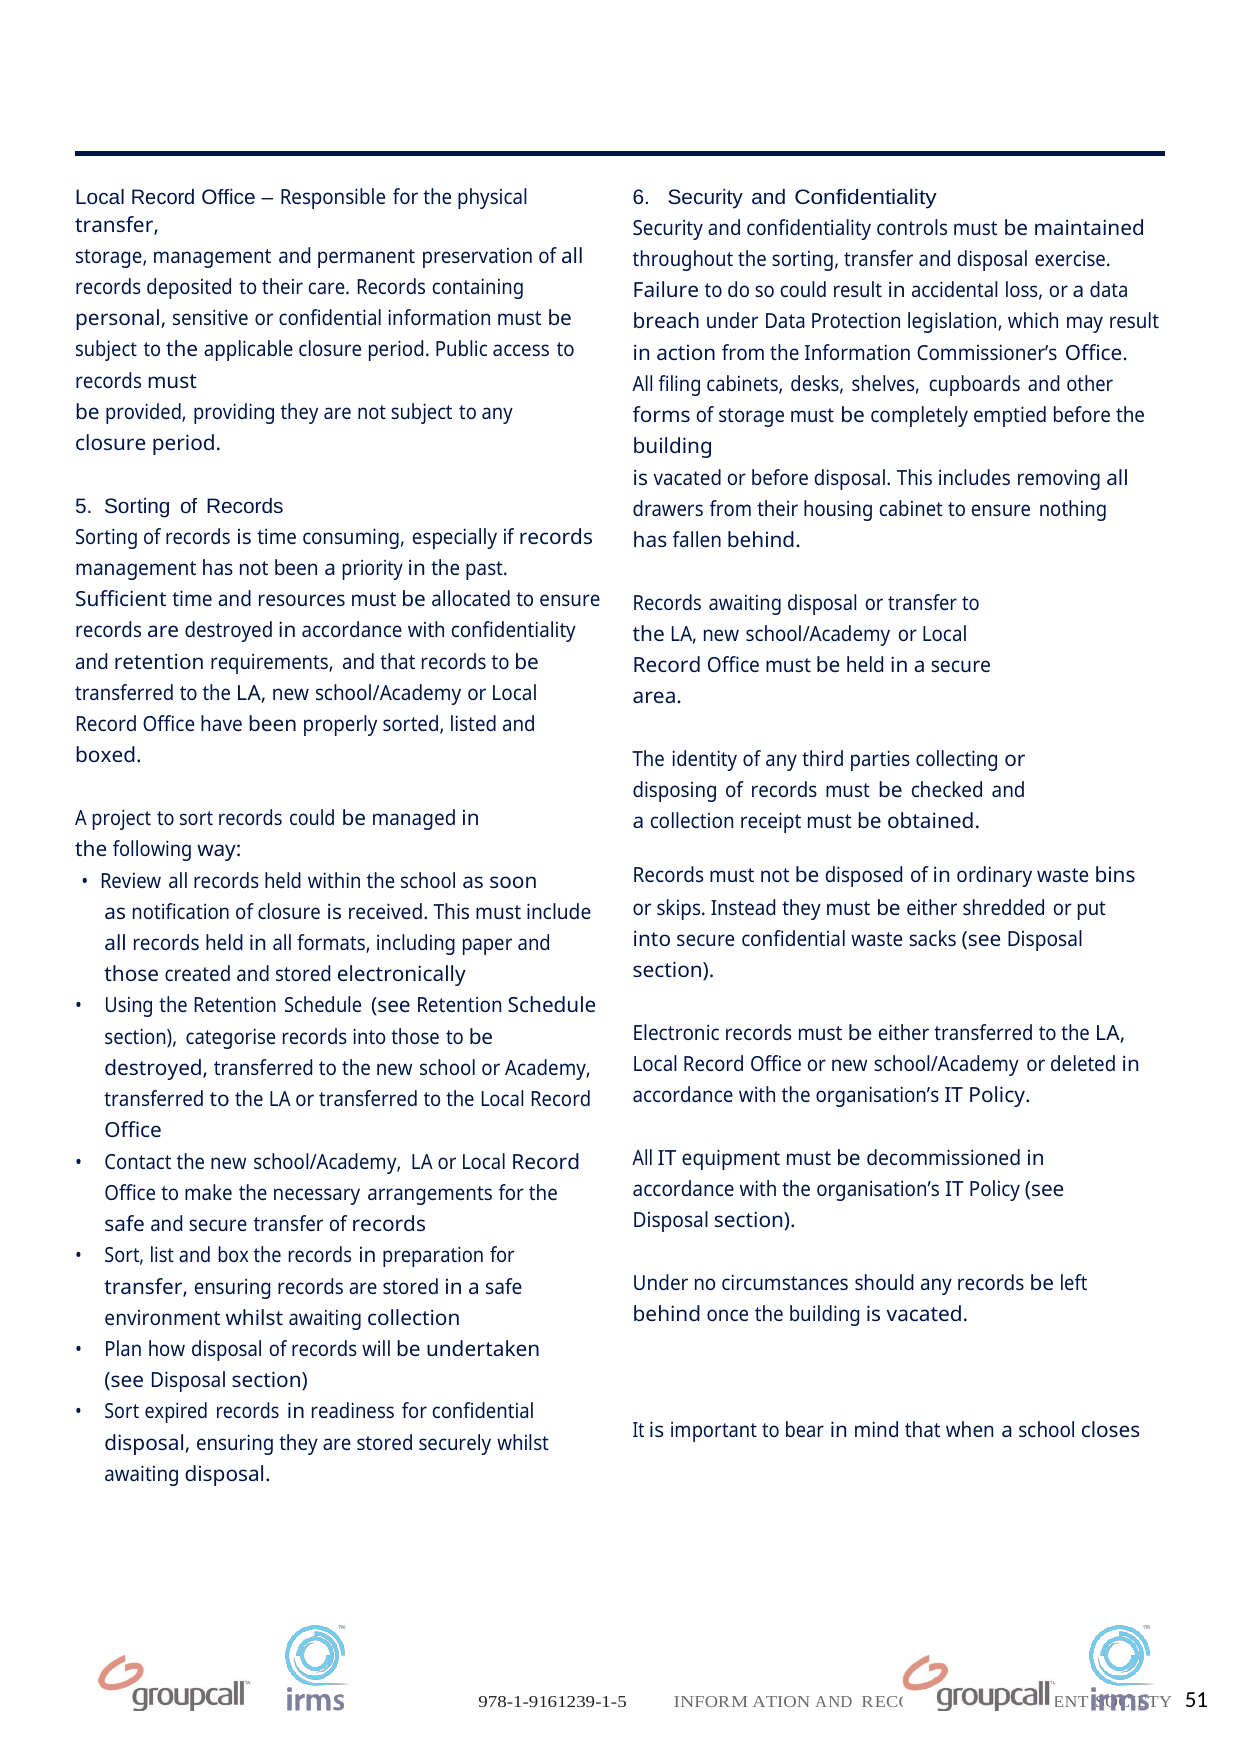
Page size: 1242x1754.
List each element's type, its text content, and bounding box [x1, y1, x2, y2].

text 6. Security and Confidentiality [632, 184, 1181, 208]
text Sorting of records is time consuming, especially if records management has not been a priority in the past. Sufficient time and resources must be allocated to ensure records are destroyed in accordance with confidentiality and retention requirements, and that records to be transferred to the LA, new school/Academy or Local Record Office have been properly sorted, listed and boxed. [75, 519, 600, 769]
picture [98, 1655, 251, 1711]
text Local Record Office – Responsible for the physical transfer, [75, 181, 604, 237]
text All filing cabinets, desks, shelves, cupboards and other forms of storage must be completely emptied before the building [632, 366, 1165, 460]
text A project to sort records could be managed in the following way: [75, 800, 514, 863]
text • Plan how disposal of records will be undertaken [75, 1332, 604, 1362]
text is vacated or before disposal. This includes removing all drawers from their housing cabinet to ensure nothing has fallen behind. [632, 460, 1139, 554]
text Security and confidentiality controls must be maintained throughout the sorting, transfer and disposal exercise. Failure to do so could result in accidental loss, or a data breach under Data Protection legislation, which may result in action from the Information Commissioner’s Office. [632, 210, 1165, 366]
picture [1088, 1625, 1156, 1711]
text Electronic records must be either transferred to the LA, Local Record Office or new school/Academy or deleted in accordance with the organisation’s IT Policy. [632, 1015, 1143, 1109]
text • Sort, list and box the records in preparation for transfer, ensuring records are stored in a safe environment whilst awaiting collection [75, 1238, 598, 1332]
text • Contact the new school/Academy, LA or Local Record Office to make the necessary arrangements for the safe and secure transfer of records [75, 1144, 593, 1238]
text It is important to bear in mind that when a school closes [632, 1416, 1181, 1444]
text Records awaiting disposal or transfer to the LA, new school/Academy or Local Record Office must be held in a secure area. [632, 585, 1014, 710]
text All IT equipment must be decommissioned in accordance with the organisation’s IT Policy (see Disposal section). [632, 1140, 1143, 1234]
text 5. Sorting of Records [75, 493, 604, 517]
text (see Disposal section) [104, 1362, 604, 1393]
picture [284, 1625, 351, 1711]
text The identity of any third parties collecting or disposing of records must be checked and a collection receipt must be obtained. [632, 741, 1025, 835]
picture [902, 1655, 1056, 1711]
text Under no circumstances should any records be left behind once the building is vacated. [632, 1265, 1149, 1328]
text • Sort expired records in readiness for confidential disposal, ensuring they are stored securely whilst awaiting disposal. [75, 1394, 610, 1488]
text be provided, providing they are not subject to any closure period. [75, 394, 581, 457]
text storage, management and permanent preservation of all records deposited to their care. Records containing personal, sensitive or confidential information must be subject to the applicable closure period. Public access to records must [75, 238, 605, 394]
text or skips. Instead they must be either shredded or put into secure confidential waste sacks (see Disposal section). [632, 890, 1140, 984]
text • Review all records held within the school as soon [81, 863, 604, 893]
text • Using the Retention Schedule (see Retention Schedule section), categorise records into those to be destroyed, transferred to the new school or Academy, transferred to the LA or transferred to the Local Record Office [75, 988, 601, 1144]
text Records must not be disposed of in ordinary waste bins [632, 861, 1181, 889]
text as notification of closure is received. This must include all records held in all formats, including paper and those created and stored electronically [104, 894, 607, 988]
